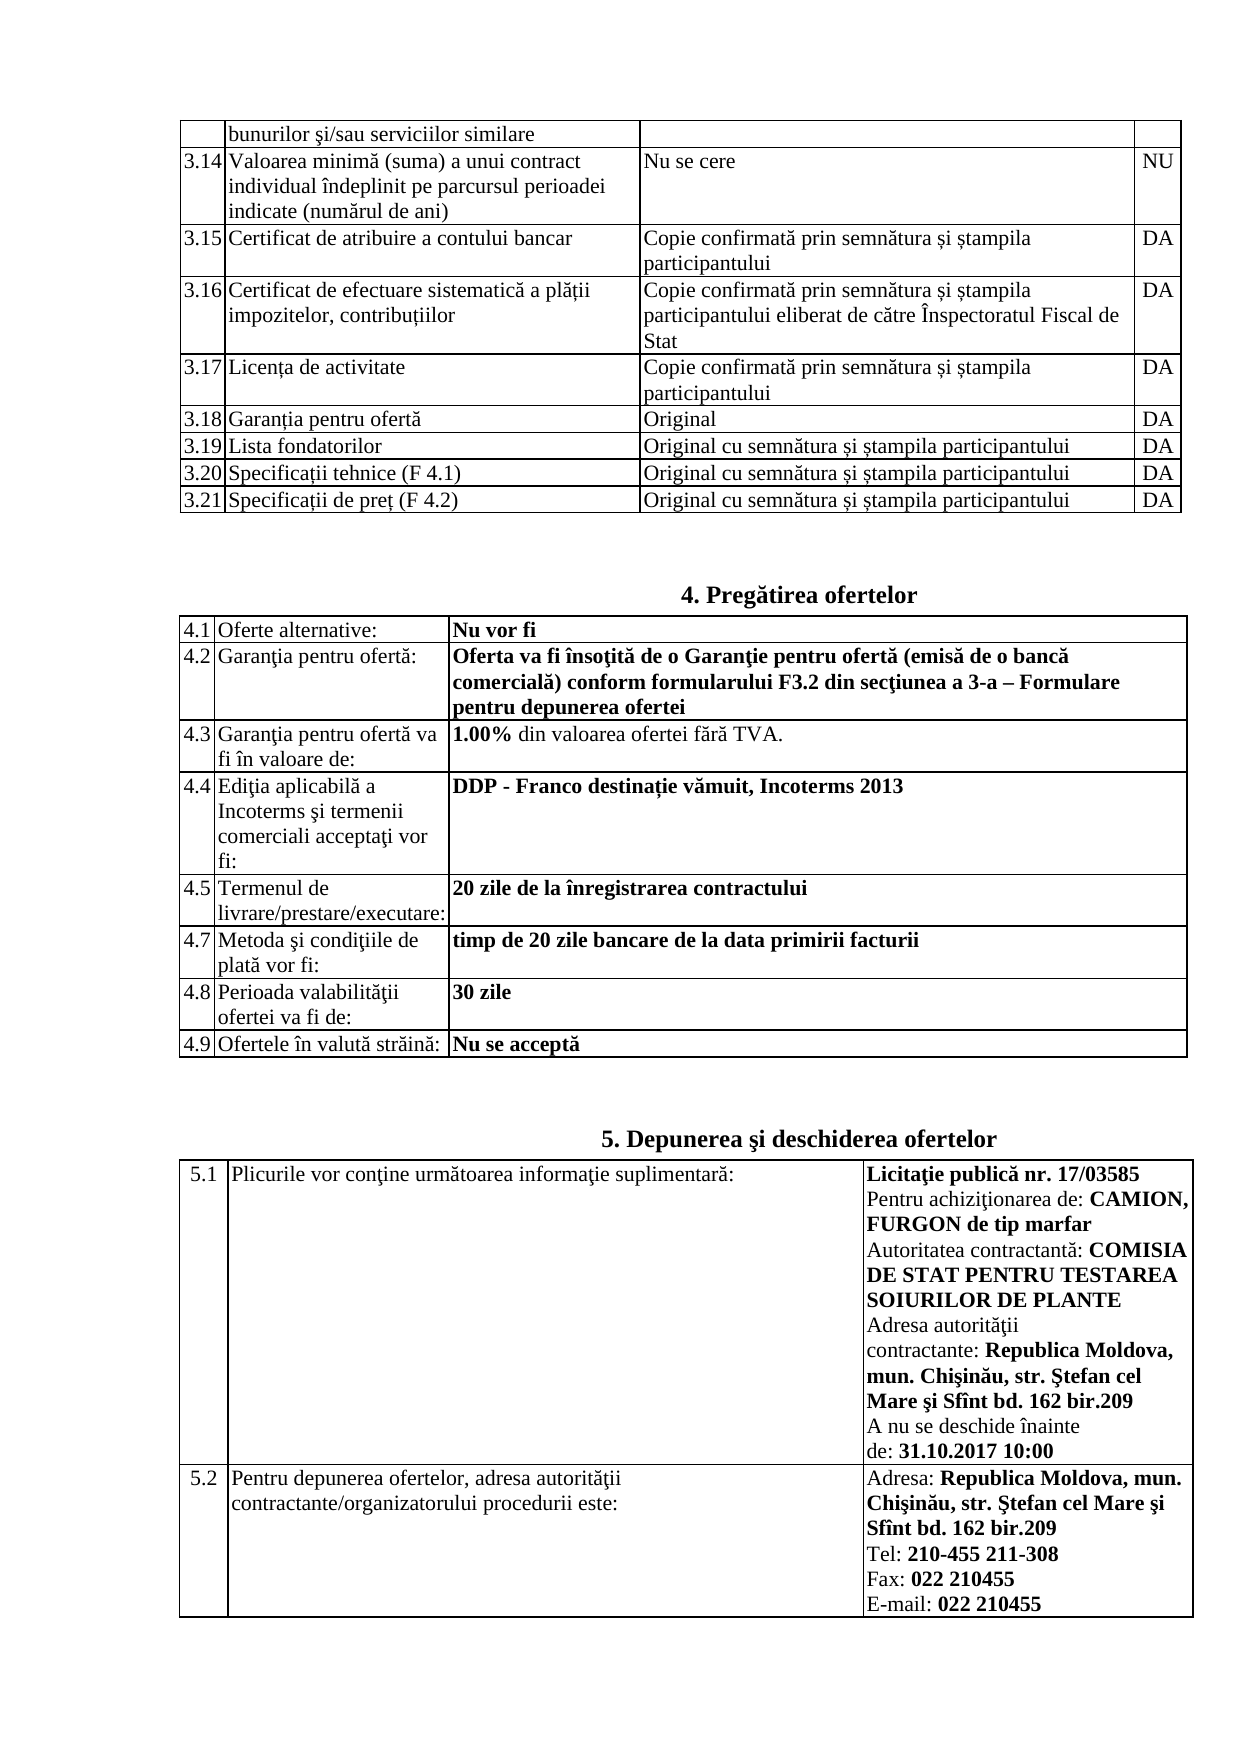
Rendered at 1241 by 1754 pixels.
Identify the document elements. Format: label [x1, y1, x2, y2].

table_header [177, 118, 1240, 1619]
